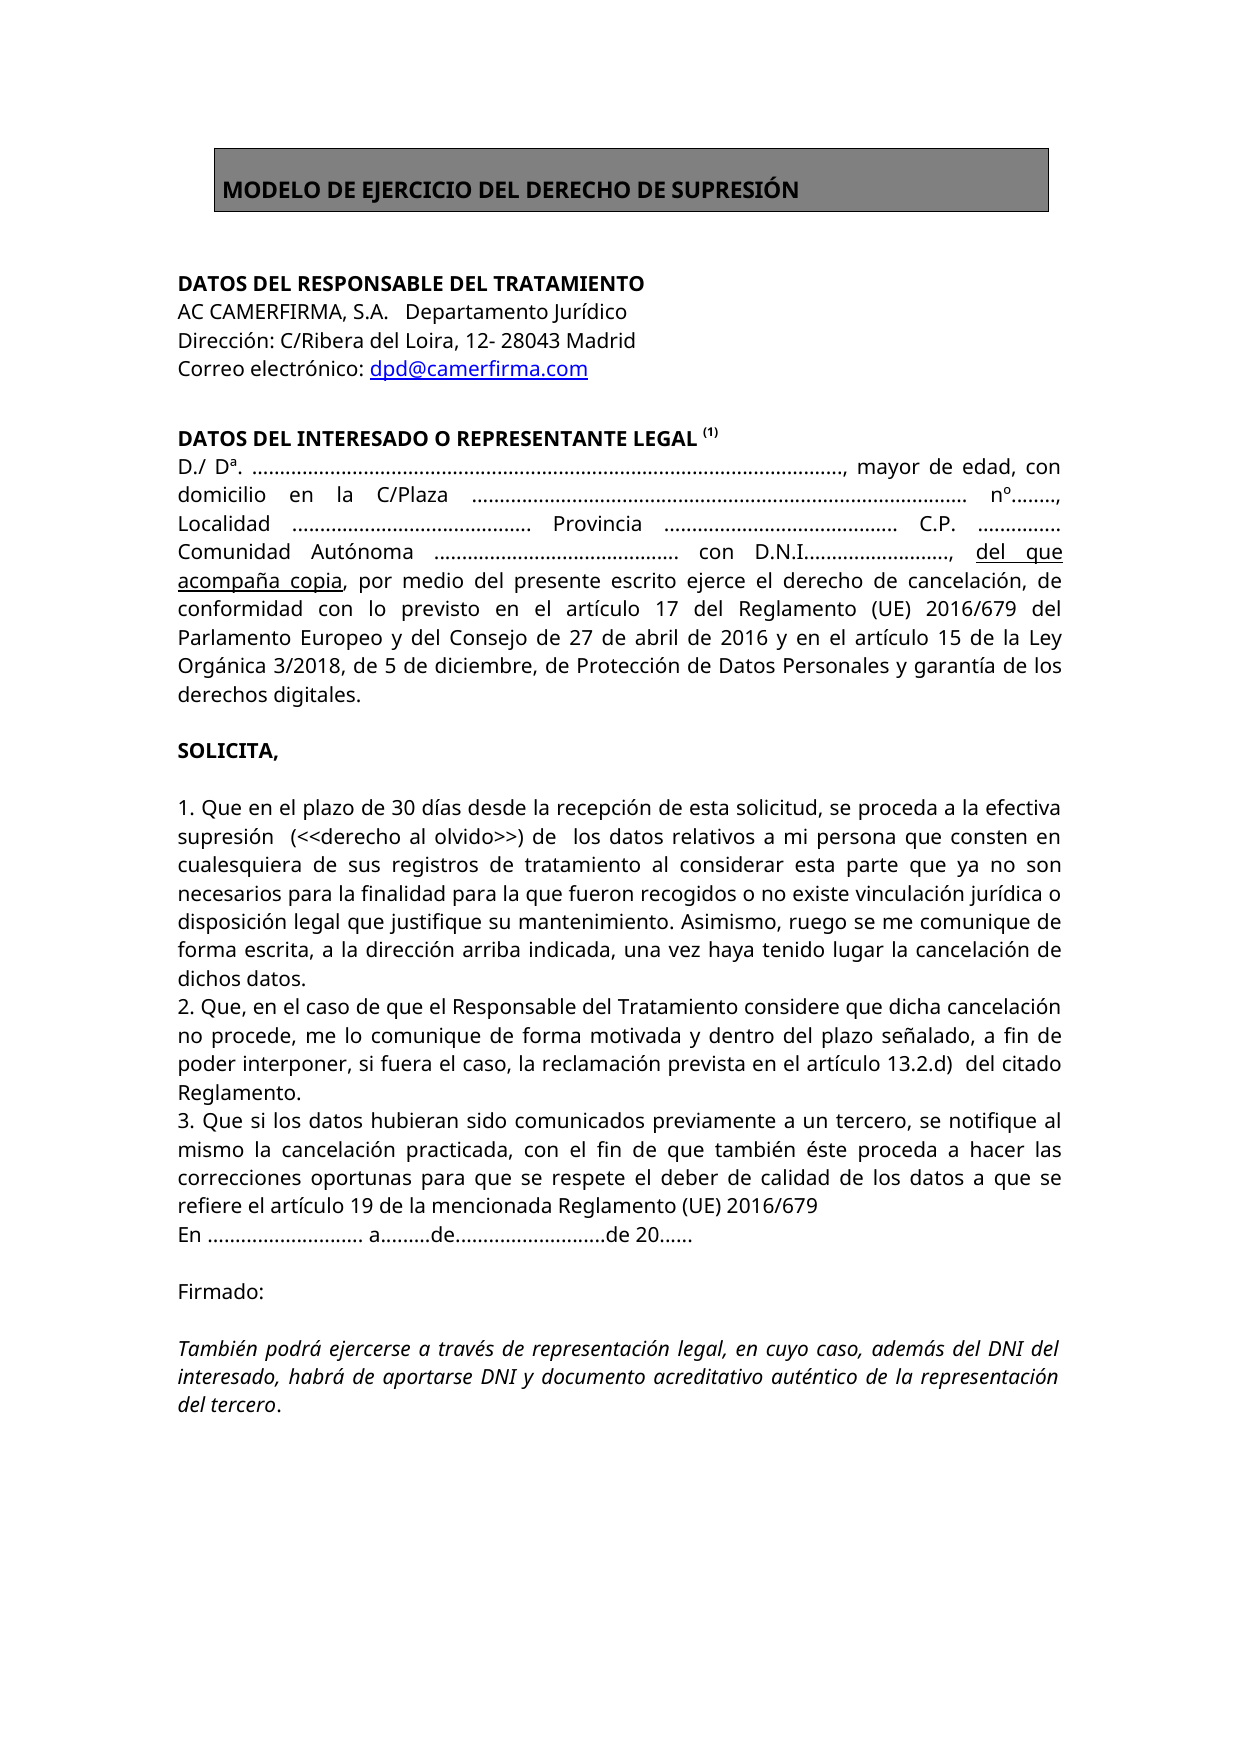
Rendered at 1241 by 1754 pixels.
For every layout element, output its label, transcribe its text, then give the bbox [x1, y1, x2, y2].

text D./ Dª. .........................................................................................................., mayor de edad, con domicilio en la C/Plaza ......................................................................................... nº........, Localidad ........................................... Provincia .......................................... C.P. ............... Comunidad Autónoma ............................................ con D.N.I.........................., del que acompaña copia, por medio del presente escrito ejerce el derecho de cancelación, de conformidad con lo previsto en el artículo 17 del Reglamento (UE) 2016/679 del Parlamento Europeo y del Consejo de 27 de abril de 2016 y en el artículo 15 de la Ley Orgánica 3/2018, de 5 de diciembre, de Protección de Datos Personales y garantía de los derechos digitales. [177, 452, 1063, 708]
text AC CAMERFIRMA, S.A. Departamento Jurídico [177, 297, 1063, 326]
text Firmado: [177, 1277, 1063, 1305]
text 3. Que si los datos hubieran sido comunicados previamente a un tercero, se notifique al mismo la cancelación practicada, con el fin de que también éste proceda a hacer las correcciones oportunas para que se respete el deber de calidad de los datos a que se refiere el artículo 19 de la mencionada Reglamento (UE) 2016/679 [177, 1106, 1063, 1220]
table_header modelo de ejercicio del derecho de supresión [215, 149, 1048, 211]
text 1. Que en el plazo de 30 días desde la recepción de esta solicitud, se proceda a la efectiva supresión (<<derecho al olvido>>) de los datos relativos a mi persona que consten en cualesquiera de sus registros de tratamiento al considerar esta parte que ya no son necesarios para la finalidad para la que fueron recogidos o no existe vinculación jurídica o disposición legal que justifique su mantenimiento. Asimismo, ruego se me comunique de forma escrita, a la dirección arriba indicada, una vez haya tenido lugar la cancelación de dichos datos. [177, 793, 1063, 992]
text Dirección: C/Ribera del Loira, 12- 28043 Madrid [177, 326, 1063, 354]
text 2. Que, en el caso de que el Responsable del Tratamiento considere que dicha cancelación no procede, me lo comunique de forma motivada y dentro del plazo señalado, a fin de poder interponer, si fuera el caso, la reclamación prevista en el artículo 13.2.d) del citado Reglamento. [177, 992, 1063, 1106]
text SOLICITA, [177, 737, 1063, 765]
text También podrá ejercerse a través de representación legal, en cuyo caso, además del DNI del interesado, habrá de aportarse DNI y documento acreditativo auténtico de la representación del tercero. [177, 1334, 1063, 1419]
text En ............................ a.........de...........................de 20...... [177, 1220, 1063, 1248]
text Correo electrónico: dpd@camerfirma.com [177, 354, 1063, 383]
text DATOS DEL INTERESADO O REPRESENTANTE LEGAL (1) [177, 424, 1063, 452]
text DATOS DEL RESPONSABLE DEL TRATAMIENTO [177, 269, 1063, 297]
